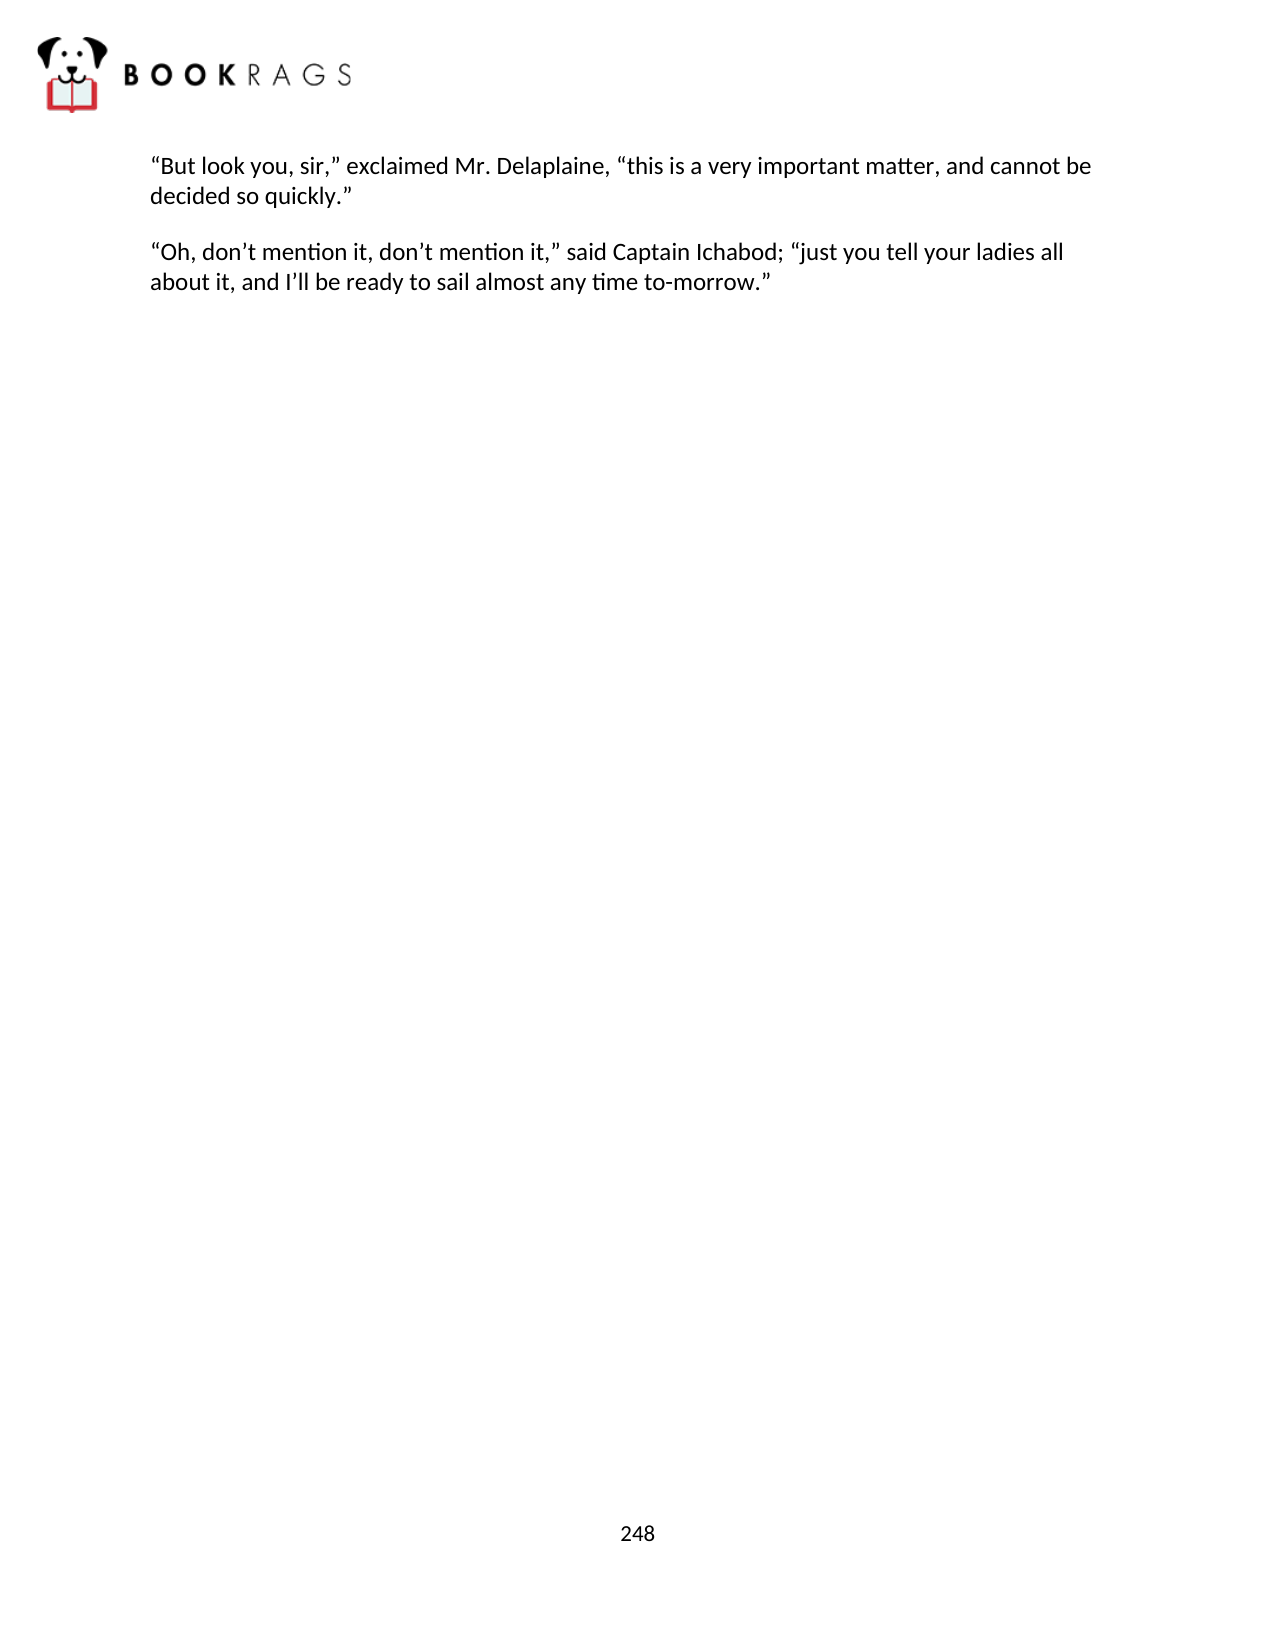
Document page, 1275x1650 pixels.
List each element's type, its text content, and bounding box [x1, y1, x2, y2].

picture [37, 37, 351, 113]
text “But look you, sir,” exclaimed Mr. Delaplaine, “this is a very important matter, and cannot be decided so quickly.” [150, 150, 1125, 211]
text “Oh, don’t mention it, don’t mention it,” said Captain Ichabod; “just you tell your ladies all about it, and I’ll be ready to sail almost any time to-morrow.” [150, 236, 1125, 297]
